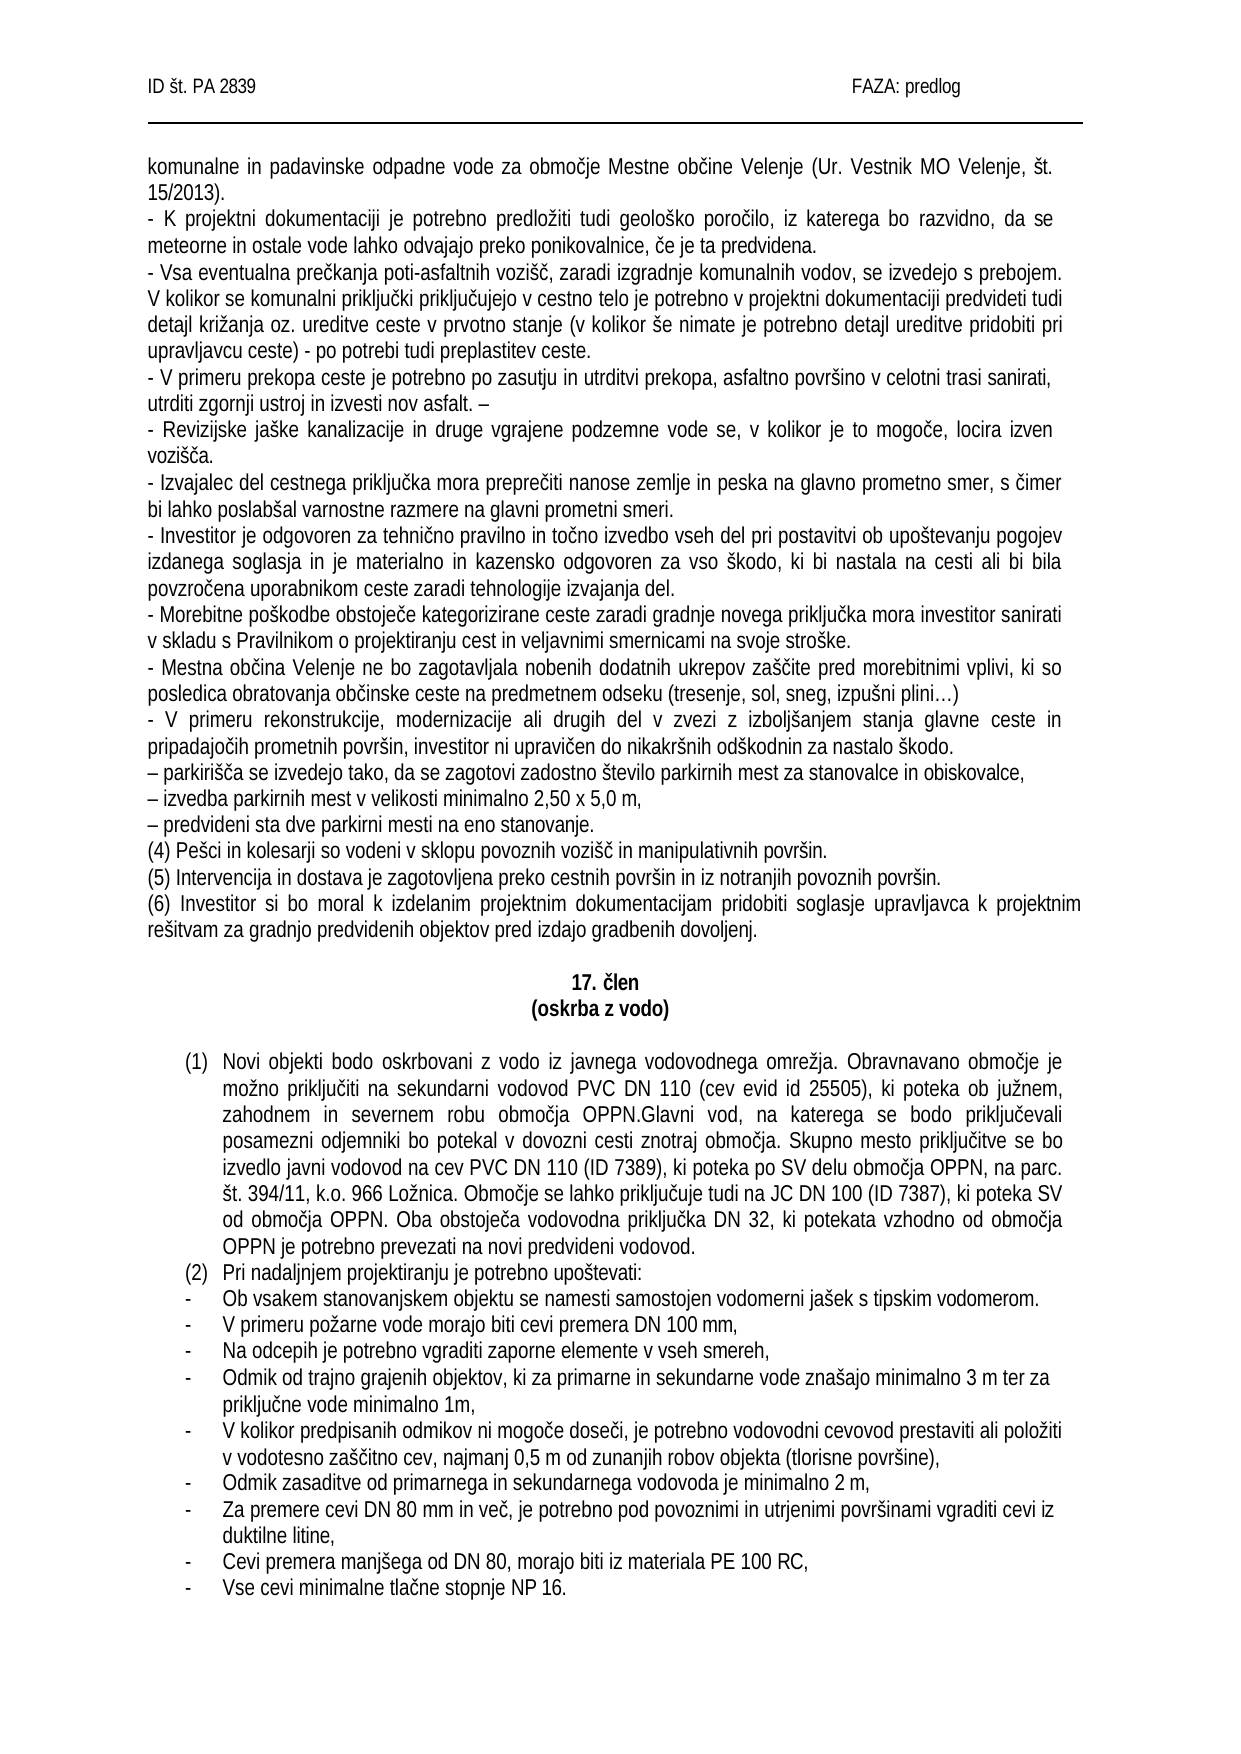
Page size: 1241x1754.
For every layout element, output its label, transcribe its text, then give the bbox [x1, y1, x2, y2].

list Pešci in kolesarji so vodeni v sklopu povoznih vozišč in manipulativnih površin. [147, 838, 1105, 864]
list V primeru rekonstrukcije, modernizacije ali drugih del v zvezi z izboljšanjem stanja glavne ceste in pripadajočih prometnih površin, investitor ni upravičen do nikakršnih odškodnin za nastalo škodo. [147, 706, 1063, 759]
list Ob vsakem stanovanjskem objektu se namesti samostojen vodomerni jašek s tipskim vodomerom. [185, 1285, 1105, 1312]
list Izvajalec del cestnega priključka mora preprečiti nanose zemlje in peska na glavno prometno smer, s čimer bi lahko poslabšal varnostne razmere na glavni prometni smeri. [147, 469, 1063, 522]
list Mestna občina Velenje ne bo zagotavljala nobenih dodatnih ukrepov zaščite pred morebitnimi vplivi, ki so posledica obratovanja občinske ceste na predmetnem odseku (tresenje, sol, sneg, izpušni plini…) [147, 654, 1063, 706]
list Odmik zasaditve od primarnega in sekundarnega vodovoda je minimalno 2 m, [185, 1470, 1105, 1496]
list V kolikor predpisanih odmikov ni mogoče doseči, je potrebno vodovodni cevovod prestaviti ali položiti v vodotesno zaščitno cev, najmanj 0,5 m od zunanjih robov objekta (tlorisne površine), [185, 1417, 1063, 1470]
list V primeru prekopa ceste je potrebno po zasutju in utrditvi prekopa, asfaltno površino v celotni trasi sanirati, [147, 364, 1105, 390]
text duktilne litine, [222, 1522, 1105, 1548]
text meteorne in ostale vode lahko odvajajo preko ponikovalnice, če je ta predvidena. [147, 232, 1105, 258]
list Morebitne poškodbe obstoječe kategorizirane ceste zaradi gradnje novega priključka mora investitor sanirati v skladu s Pravilnikom o projektiranju cest in veljavnimi smernicami na svoje stroške. [147, 601, 1063, 654]
text 15/2013). [147, 180, 1105, 206]
text vozišča. [147, 443, 1105, 469]
list parkirišča se izvedejo tako, da se zagotovi zadostno število parkirnih mest za stanovalce in obiskovalce, [147, 759, 1105, 785]
text utrditi zgornji ustroj in izvesti nov asfalt. – [147, 390, 1105, 416]
text (oskrba z vodo) [136, 996, 1065, 1022]
list Revizijske jaške kanalizacije in druge vgrajene podzemne vode se, v kolikor je to mogoče, locira izven [147, 416, 1105, 443]
list V primeru požarne vode morajo biti cevi premera DN 100 mm, [185, 1312, 1105, 1338]
list predvideni sta dve parkirni mesti na eno stanovanje. [147, 812, 1105, 838]
list Intervencija in dostava je zagotovljena preko cestnih površin in iz notranjih povoznih površin. [147, 864, 1105, 890]
list K projektni dokumentaciji je potrebno predložiti tudi geološko poročilo, iz katerega bo razvidno, da se [147, 206, 1105, 232]
list Cevi premera manjšega od DN 80, morajo biti iz materiala PE 100 RC, [185, 1548, 1105, 1575]
text komunalne in padavinske odpadne vode za območje Mestne občine Velenje (Ur. Vestnik MO Velenje, št. [147, 153, 1105, 179]
list Na odcepih je potrebno vgraditi zaporne elemente v vseh smereh, [185, 1338, 1105, 1364]
list Investitor je odgovoren za tehnično pravilno in točno izvedbo vseh del pri postavitvi ob upoštevanju pogojev izdanega soglasja in je materialno in kazensko odgovoren za vso škodo, ki bi nastala na cesti ali bi bila povzročena uporabnikom ceste zaradi tehnologije izvajanja del. [147, 522, 1063, 601]
list Novi objekti bodo oskrbovani z vodo iz javnega vodovodnega omrežja. Obravnavano območje je možno priključiti na sekundarni vodovod PVC DN 110 (cev evid id 25505), ki poteka ob južnem, zahodnem in severnem robu območja OPPN.Glavni vod, na katerega se bodo priključevali posamezni odjemniki bo potekal v dovozni cesti znotraj območja. Skupno mesto priključitve se bo izvedlo javni vodovod na cev PVC DN 110 (ID 7389), ki poteka po SV delu območja OPPN, na parc. št. 394/11, k.o. 966 Ložnica. Območje se lahko priključuje tudi na JC DN 100 (ID 7387), ki poteka SV od območja OPPN. Oba obstoječa vodovodna priključka DN 32, ki potekata vzhodno od območja OPPN je potrebno prevezati na novi predvideni vodovod. [185, 1048, 1063, 1259]
list Investitor si bo moral k izdelanim projektnim dokumentacijam pridobiti soglasje upravljavca k projektnim [147, 891, 1105, 917]
text rešitvam za gradnjo predvidenih objektov pred izdajo gradbenih dovoljenj. [147, 917, 1105, 943]
list izvedba parkirnih mest v velikosti minimalno 2,50 x 5,0 m, [147, 785, 1105, 812]
list Pri nadaljnjem projektiranju je potrebno upoštevati: [185, 1259, 1105, 1285]
list Odmik od trajno grajenih objektov, ki za primarne in sekundarne vode znašajo minimalno 3 m ter za priključne vode minimalno 1m, [185, 1364, 1063, 1417]
list Vse cevi minimalne tlačne stopnje NP 16. [185, 1575, 1105, 1601]
list Vsa eventualna prečkanja poti-asfaltnih vozišč, zaradi izgradnje komunalnih vodov, se izvedejo s prebojem. V kolikor se komunalni priključki priključujejo v cestno telo je potrebno v projektni dokumentaciji predvideti tudi detajl križanja oz. ureditve ceste v prvotno stanje (v kolikor še nimate je potrebno detajl ureditve pridobiti pri upravljavcu ceste) - po potrebi tudi preplastitev ceste. [147, 258, 1063, 364]
list Za premere cevi DN 80 mm in več, je potrebno pod povoznimi in utrjenimi površinami vgraditi cevi iz [185, 1496, 1105, 1522]
list člen [135, 969, 1076, 996]
